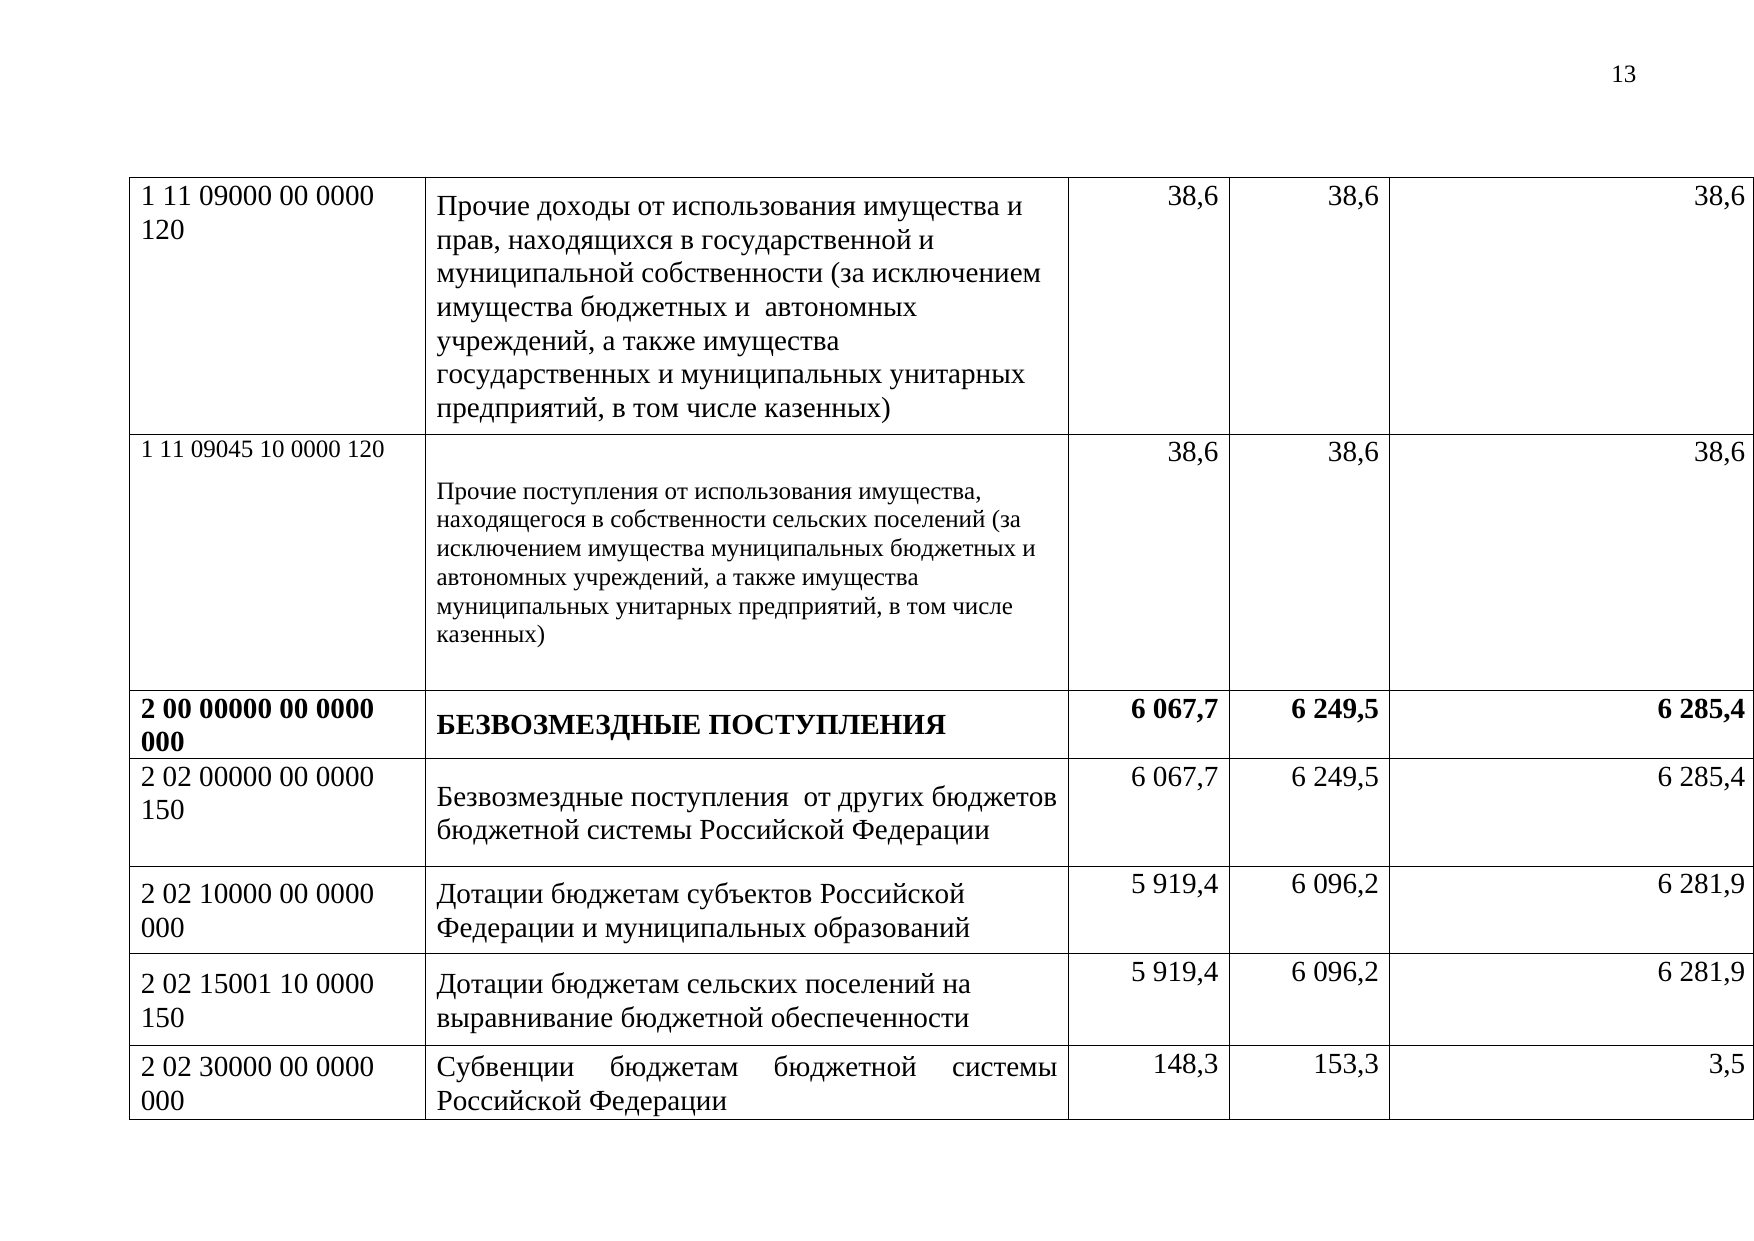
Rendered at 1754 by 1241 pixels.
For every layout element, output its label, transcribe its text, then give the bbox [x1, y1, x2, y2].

table_cell 2 02 15001 10 0000 150 [130, 954, 425, 1045]
table_cell 38,6 [1230, 435, 1389, 690]
table_cell 6 096,2 [1230, 867, 1389, 953]
table_cell 1 11 09000 00 0000 120 [130, 178, 425, 433]
table_cell 2 02 30000 00 0000 000 [130, 1046, 425, 1119]
table_cell 6 067,7 [1069, 691, 1229, 758]
table_cell 1 11 09045 10 0000 120 [130, 435, 425, 690]
table_cell 6 285,4 [1390, 691, 1753, 758]
table_cell Безвозмездные поступления от других бюджетов бюджетной системы Российской Федерации [426, 759, 1068, 866]
table_cell 6 249,5 [1230, 759, 1389, 866]
table_cell 6 067,7 [1069, 759, 1229, 866]
table_cell БЕЗВОЗМЕЗДНЫЕ ПОСТУПЛЕНИЯ [426, 691, 1068, 758]
table_cell Дотации бюджетам субъектов Российской Федерации и муниципальных образований [426, 867, 1068, 953]
table_cell 153,3 [1230, 1046, 1389, 1119]
table_cell 38,6 [1069, 435, 1229, 690]
table_cell 6 281,9 [1390, 954, 1753, 1045]
table_cell 5 919,4 [1069, 867, 1229, 953]
table_cell 3,5 [1390, 1046, 1753, 1119]
table_cell 6 285,4 [1390, 759, 1753, 866]
table_cell 38,6 [1390, 178, 1753, 433]
table_cell 6 281,9 [1390, 867, 1753, 953]
table_cell 2 00 00000 00 0000 000 [130, 691, 425, 758]
table_cell 38,6 [1230, 178, 1389, 433]
table_cell Прочие доходы от использования имущества и прав, находящихся в государственной и муниципальной собственности (за исключением имущества бюджетных и автономных учреждений, а также имущества государственных и муниципальных унитарных предприятий, в том числе казенных) [426, 178, 1068, 433]
table_cell Субвенции бюджетам бюджетной системы Российской Федерации [426, 1046, 1068, 1119]
table_cell 5 919,4 [1069, 954, 1229, 1045]
table_cell Дотации бюджетам сельских поселений на выравнивание бюджетной обеспеченности [426, 954, 1068, 1045]
table_cell 6 249,5 [1230, 691, 1389, 758]
table_cell 2 02 10000 00 0000 000 [130, 867, 425, 953]
table_cell 6 096,2 [1230, 954, 1389, 1045]
table_cell 2 02 00000 00 0000 150 [130, 759, 425, 866]
table_cell Прочие поступления от использования имущества, находящегося в собственности сельских поселений (за исключением имущества муниципальных бюджетных и автономных учреждений, а также имущества муниципальных унитарных предприятий, в том числе казенных) [426, 435, 1068, 690]
table_cell 38,6 [1390, 435, 1753, 690]
table_cell 148,3 [1069, 1046, 1229, 1119]
table_cell 38,6 [1069, 178, 1229, 433]
